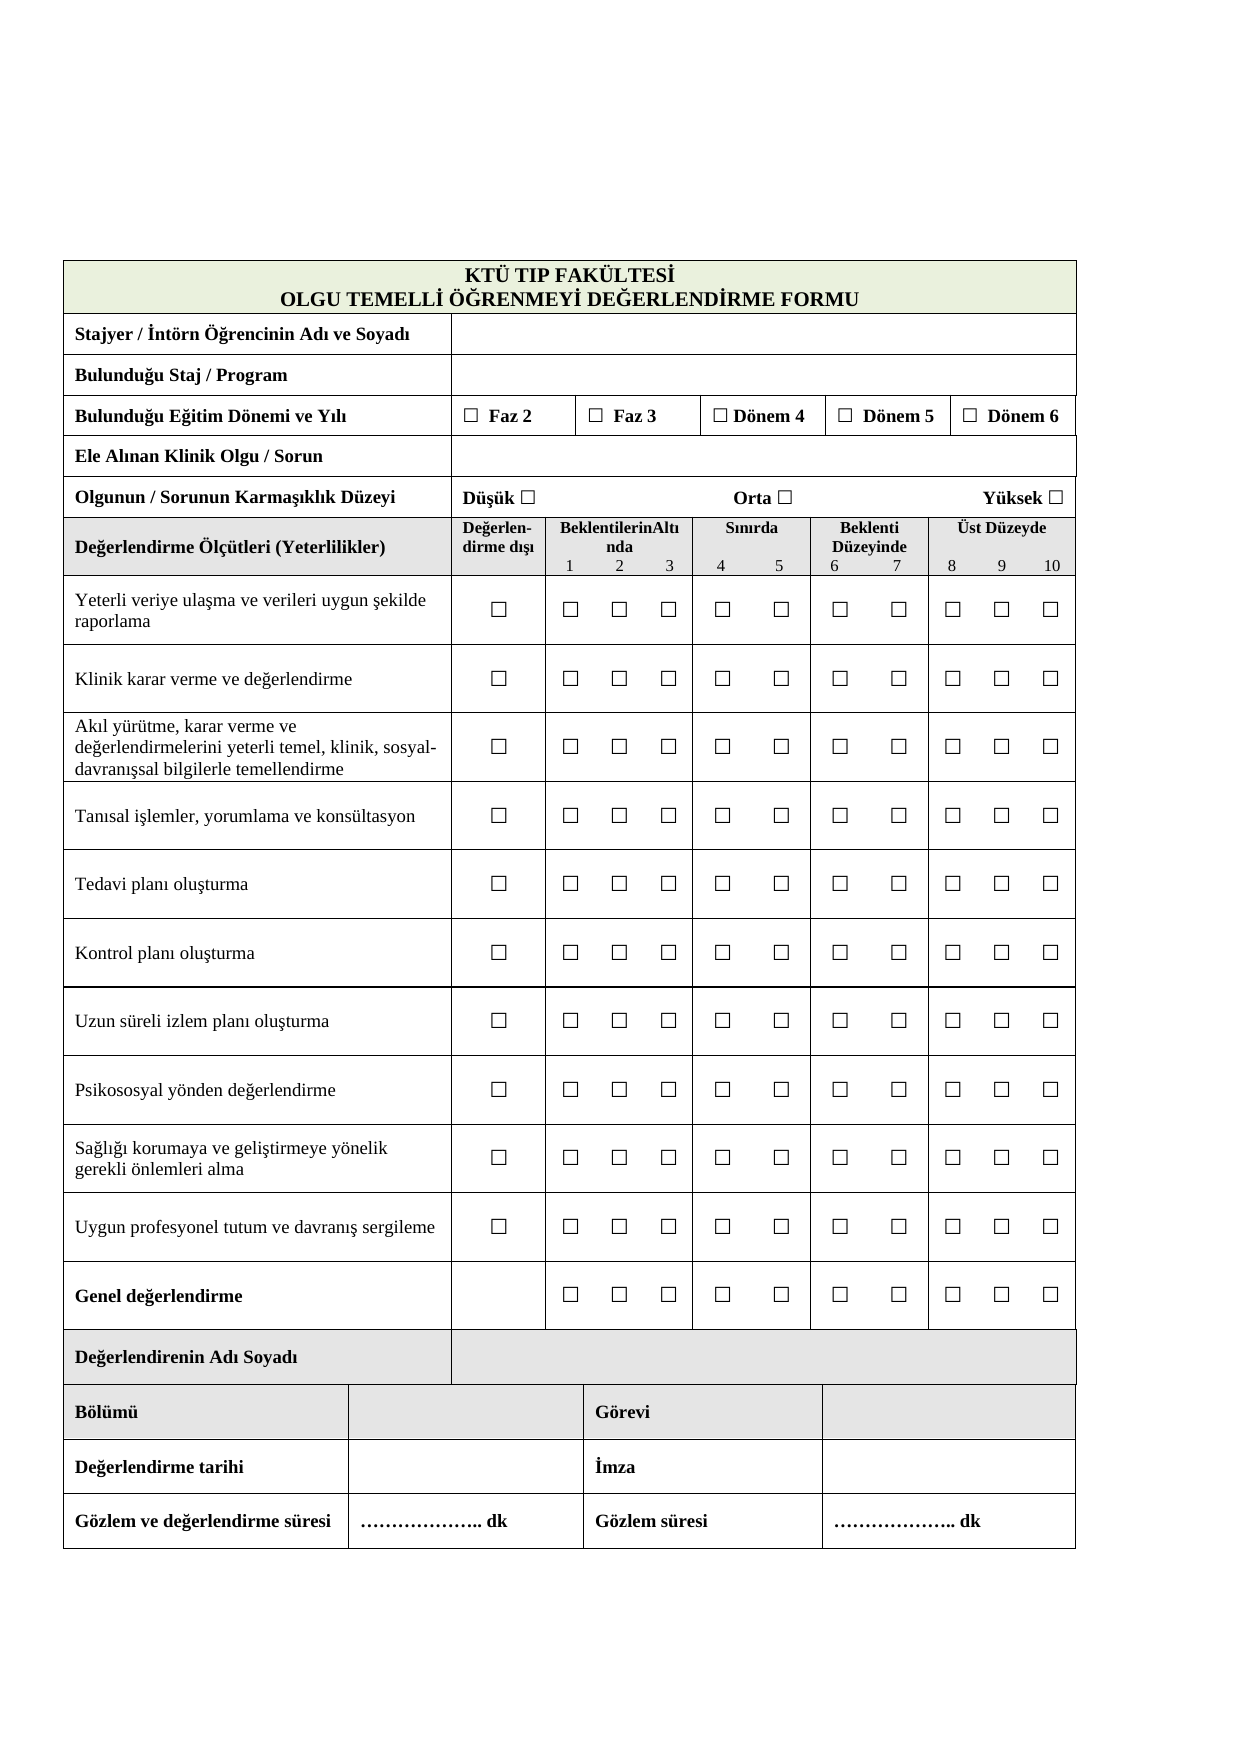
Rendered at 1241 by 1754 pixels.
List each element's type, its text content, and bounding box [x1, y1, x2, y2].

table_cell Kontrol planı oluşturma [64, 919, 451, 986]
table_cell [823, 1440, 1075, 1493]
table_cell Tanısal işlemler, yorumlama ve konsültasyon [64, 782, 451, 849]
table_cell Orta [659, 477, 867, 517]
table_cell Görevi [584, 1385, 822, 1438]
table_cell Gözlem süresi [584, 1494, 822, 1548]
table_cell Üst Düzeyde 8 9 10 [929, 518, 1075, 575]
table_cell İmza [584, 1440, 822, 1493]
table_cell Yüksek [867, 477, 1075, 517]
table_cell Stajyer / İntörn Öğrencinin Adı ve Soyadı [64, 314, 451, 354]
table_cell Ele Alınan Klinik Olgu / Sorun [64, 436, 451, 476]
table_cell Gözlem ve değerlendirme süresi [64, 1494, 348, 1548]
table_cell Dönem 6 [951, 396, 1075, 435]
table_cell Değerlendirenin Adı Soyadı [64, 1330, 451, 1384]
table_cell Tedavi planı oluşturma [64, 850, 451, 918]
table_cell BeklentilerinAltında 1 2 3 [546, 518, 692, 575]
table_cell Uygun profesyonel tutum ve davranış sergileme [64, 1193, 451, 1261]
table_cell Beklenti Düzeyinde 6 7 [811, 518, 928, 575]
table_cell Akıl yürütme, karar verme ve değerlendirmelerini yeterli temel, klinik, sosyal- davranışsal bilgilerle temellendirme [64, 713, 451, 781]
table_header KTÜ TIP FAKÜLTESİ OLGU TEMELLİ ÖĞRENMEYİ DEĞERLENDİRME FORMU [64, 261, 1076, 313]
table_cell Faz 3 [576, 396, 700, 435]
table_cell ……………….. dk [823, 1494, 1075, 1548]
table_cell Psikososyal yönden değerlendirme [64, 1056, 451, 1123]
table_cell Düşük [452, 477, 659, 517]
table_cell Dönem 5 [826, 396, 950, 435]
table_cell Sağlığı korumaya ve geliştirmeye yönelik gerekli önlemleri alma [64, 1125, 451, 1192]
table_cell ……………….. dk [349, 1494, 583, 1548]
table_cell Sınırda 4 5 [693, 518, 810, 575]
table_cell Olgunun / Sorunun Karmaşıklık Düzeyi [64, 477, 451, 517]
table_cell Faz 2 [452, 396, 575, 435]
table_cell Yeterli veriye ulaşma ve verileri uygun şekilde raporlama [64, 576, 451, 644]
table_cell Dönem 4 [701, 396, 825, 435]
table_cell Uzun süreli izlem planı oluşturma [64, 988, 451, 1055]
table_cell Değerlendirme Ölçütleri (Yeterlilikler) [64, 518, 451, 575]
table_cell Bulunduğu Staj / Program [64, 355, 451, 394]
table_cell Genel değerlendirme [64, 1262, 451, 1329]
table_cell Değerlen-dirme dışı [452, 518, 545, 575]
table_cell [349, 1440, 583, 1493]
table_cell [452, 1262, 545, 1329]
table_cell [823, 1385, 1075, 1438]
table_cell [452, 314, 1076, 354]
table_cell [452, 355, 1076, 394]
table_cell Bölümü [64, 1385, 348, 1438]
table_cell [452, 1330, 1076, 1384]
table_cell [349, 1385, 583, 1438]
table_cell Bulunduğu Eğitim Dönemi ve Yılı [64, 396, 451, 435]
table_cell Klinik karar verme ve değerlendirme [64, 645, 451, 712]
table_cell Değerlendirme tarihi [64, 1440, 348, 1493]
table_cell [452, 436, 1076, 476]
